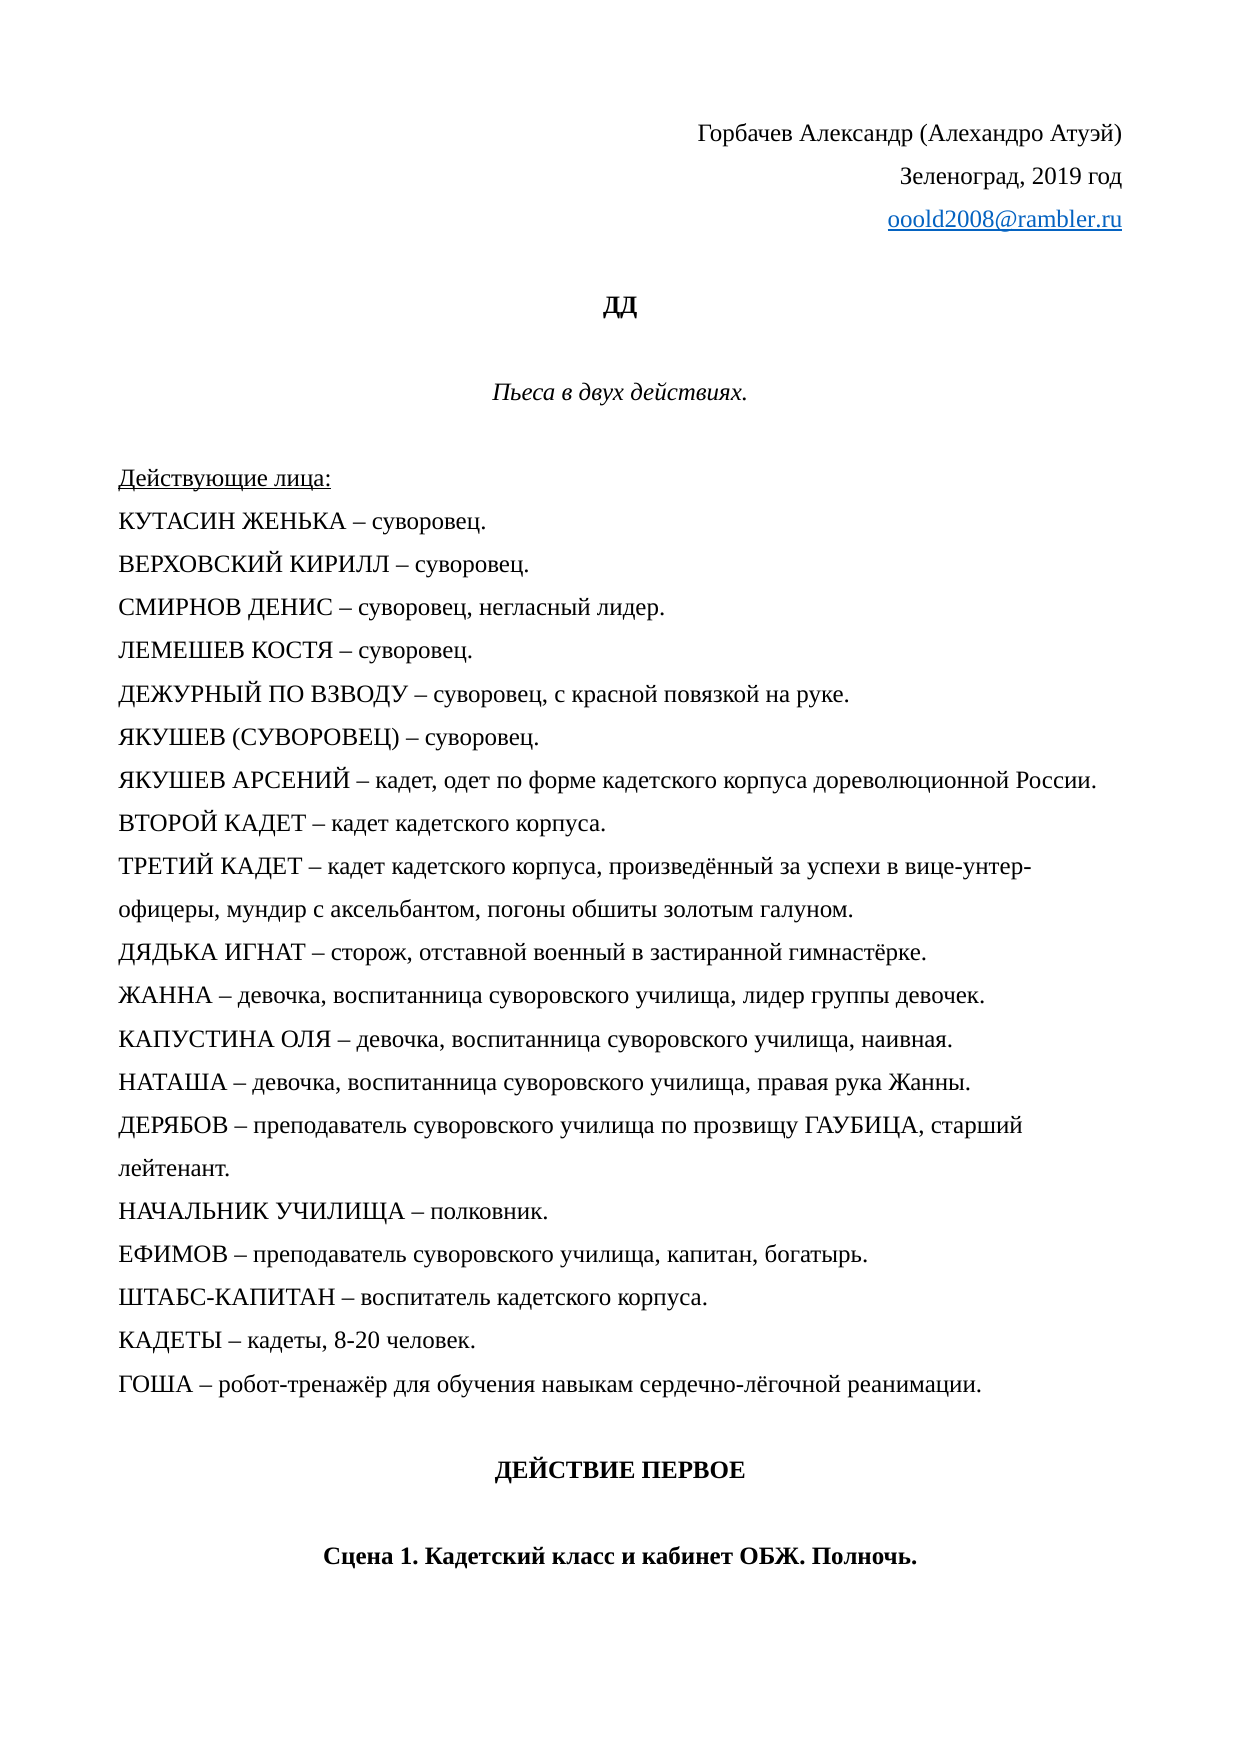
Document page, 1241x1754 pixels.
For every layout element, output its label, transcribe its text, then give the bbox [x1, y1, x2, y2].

text ЯКУШЕВ (СУВОРОВЕЦ) – суворовец. [118, 722, 1122, 751]
text ooold2008@rambler.ru [118, 204, 1122, 233]
text ДД [118, 291, 1122, 319]
text ЛЕМЕШЕВ КОСТЯ – суворовец. [118, 636, 1122, 664]
text Сцена 1. Кадетский класс и кабинет ОБЖ. Полночь. [118, 1541, 1122, 1570]
text КАДЕТЫ – кадеты, 8-20 человек. [118, 1326, 1122, 1354]
text ТРЕТИЙ КАДЕТ – кадет кадетского корпуса, произведённый за успехи в вице-унтер-офицеры, мундир с аксельбантом, погоны обшиты золотым галуном. [118, 851, 1122, 923]
text ГОША – робот-тренажёр для обучения навыкам сердечно-лёгочной реанимации. [118, 1369, 1122, 1397]
text ДЕРЯБОВ – преподаватель суворовского училища по прозвищу ГАУБИЦА, старший лейтенант. [118, 1110, 1122, 1182]
text Горбачев Александр (Алехандро Атуэй) [118, 118, 1122, 147]
text Действующие лица: [118, 463, 1122, 492]
text СМИРНОВ ДЕНИС – суворовец, негласный лидер. [118, 592, 1122, 621]
text ШТАБС-КАПИТАН – воспитатель кадетского корпуса. [118, 1282, 1122, 1311]
text ВЕРХОВСКИЙ КИРИЛЛ – суворовец. [118, 549, 1122, 578]
text ЕФИМОВ – преподаватель суворовского училища, капитан, богатырь. [118, 1239, 1122, 1268]
text Зеленоград, 2019 год [118, 161, 1122, 190]
text КАПУСТИНА ОЛЯ – девочка, воспитанница суворовского училища, наивная. [118, 1024, 1122, 1052]
text ДЕЙСТВИЕ ПЕРВОЕ [118, 1455, 1122, 1484]
text Пьеса в двух действиях. [118, 377, 1122, 406]
text НАТАША – девочка, воспитанница суворовского училища, правая рука Жанны. [118, 1067, 1122, 1096]
text НАЧАЛЬНИК УЧИЛИЩА – полковник. [118, 1196, 1122, 1225]
text ВТОРОЙ КАДЕТ – кадет кадетского корпуса. [118, 808, 1122, 837]
text ЖАННА – девочка, воспитанница суворовского училища, лидер группы девочек. [118, 981, 1122, 1009]
text ДЯДЬКА ИГНАТ – сторож, отставной военный в застиранной гимнастёрке. [118, 937, 1122, 966]
text ДЕЖУРНЫЙ ПО ВЗВОДУ – суворовец, с красной повязкой на руке. [118, 679, 1122, 707]
text КУТАСИН ЖЕНЬКА – суворовец. [118, 506, 1122, 535]
text ЯКУШЕВ АРСЕНИЙ – кадет, одет по форме кадетского корпуса дореволюционной России. [118, 765, 1122, 794]
